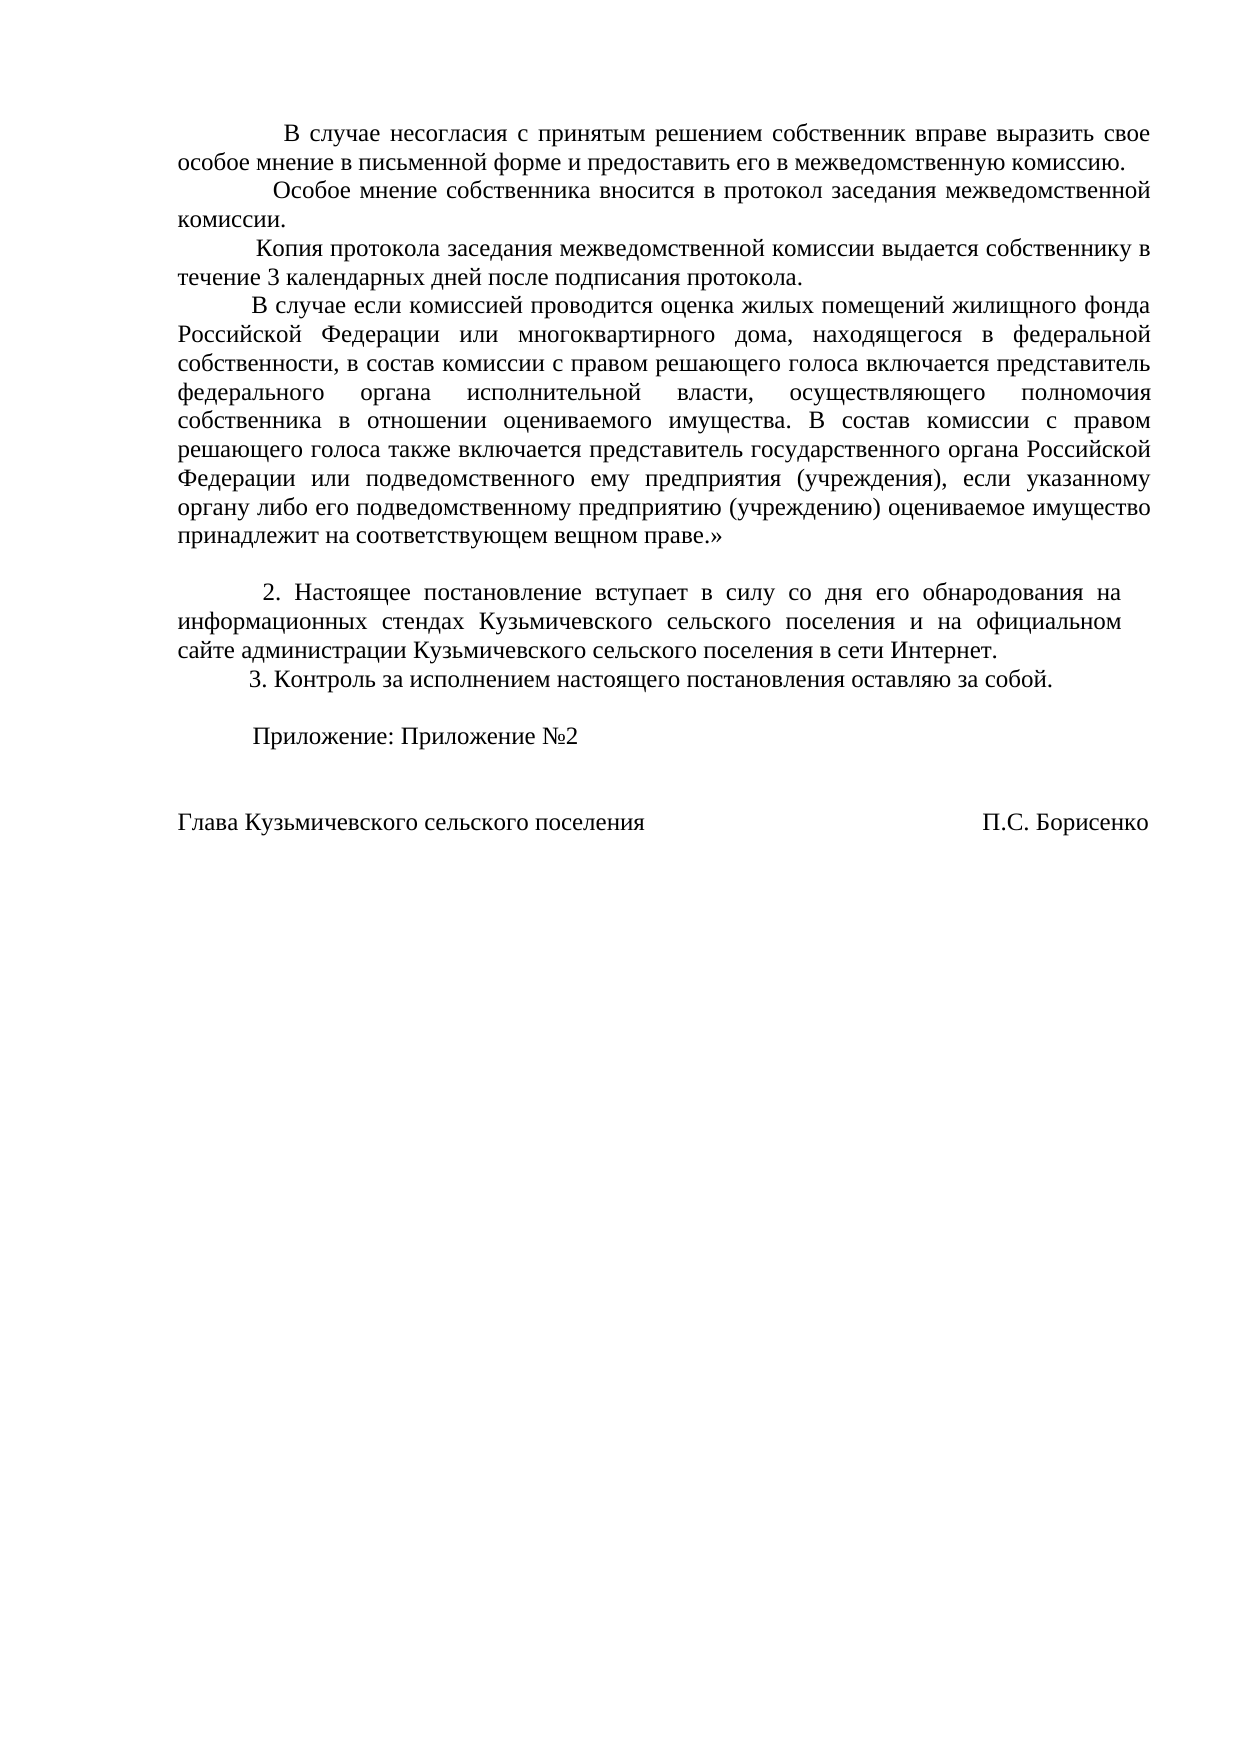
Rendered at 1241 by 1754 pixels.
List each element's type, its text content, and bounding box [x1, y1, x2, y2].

text В случае если комиссией проводится оценка жилых помещений жилищного фонда Российской Федерации или многоквартирного дома, находящегося в федеральной собственности, в состав комиссии с правом решающего голоса включается представитель федерального органа исполнительной власти, осуществляющего полномочия собственника в отношении оцениваемого имущества. В состав комиссии с правом решающего голоса также включается представитель государственного органа Российской Федерации или подведомственного ему предприятия (учреждения), если указанному органу либо его подведомственному предприятию (учреждению) оцениваемое имущество принадлежит на соответствующем вещном праве.» [177, 291, 1152, 549]
text Глава Кузьмичевского сельского поселения П.С. Борисенко [177, 807, 1152, 836]
text Копия протокола заседания межведомственной комиссии выдается собственнику в течение 3 календарных дней после подписания протокола. [177, 233, 1152, 291]
text 3. Контроль за исполнением настоящего постановления оставляю за собой. [177, 664, 1122, 692]
text В случае несогласия с принятым решением собственник вправе выразить свое особое мнение в письменной форме и предоставить его в межведомственную комиссию. [177, 118, 1152, 176]
text 2. Настоящее постановление вступает в силу со дня его обнародования на информационных стендах Кузьмичевского сельского поселения и на официальном сайте администрации Кузьмичевского сельского поселения в сети Интернет. [177, 577, 1122, 664]
text Особое мнение собственника вносится в протокол заседания межведомственной комиссии. [177, 176, 1152, 233]
text Приложение: Приложение №2 [177, 721, 1152, 750]
